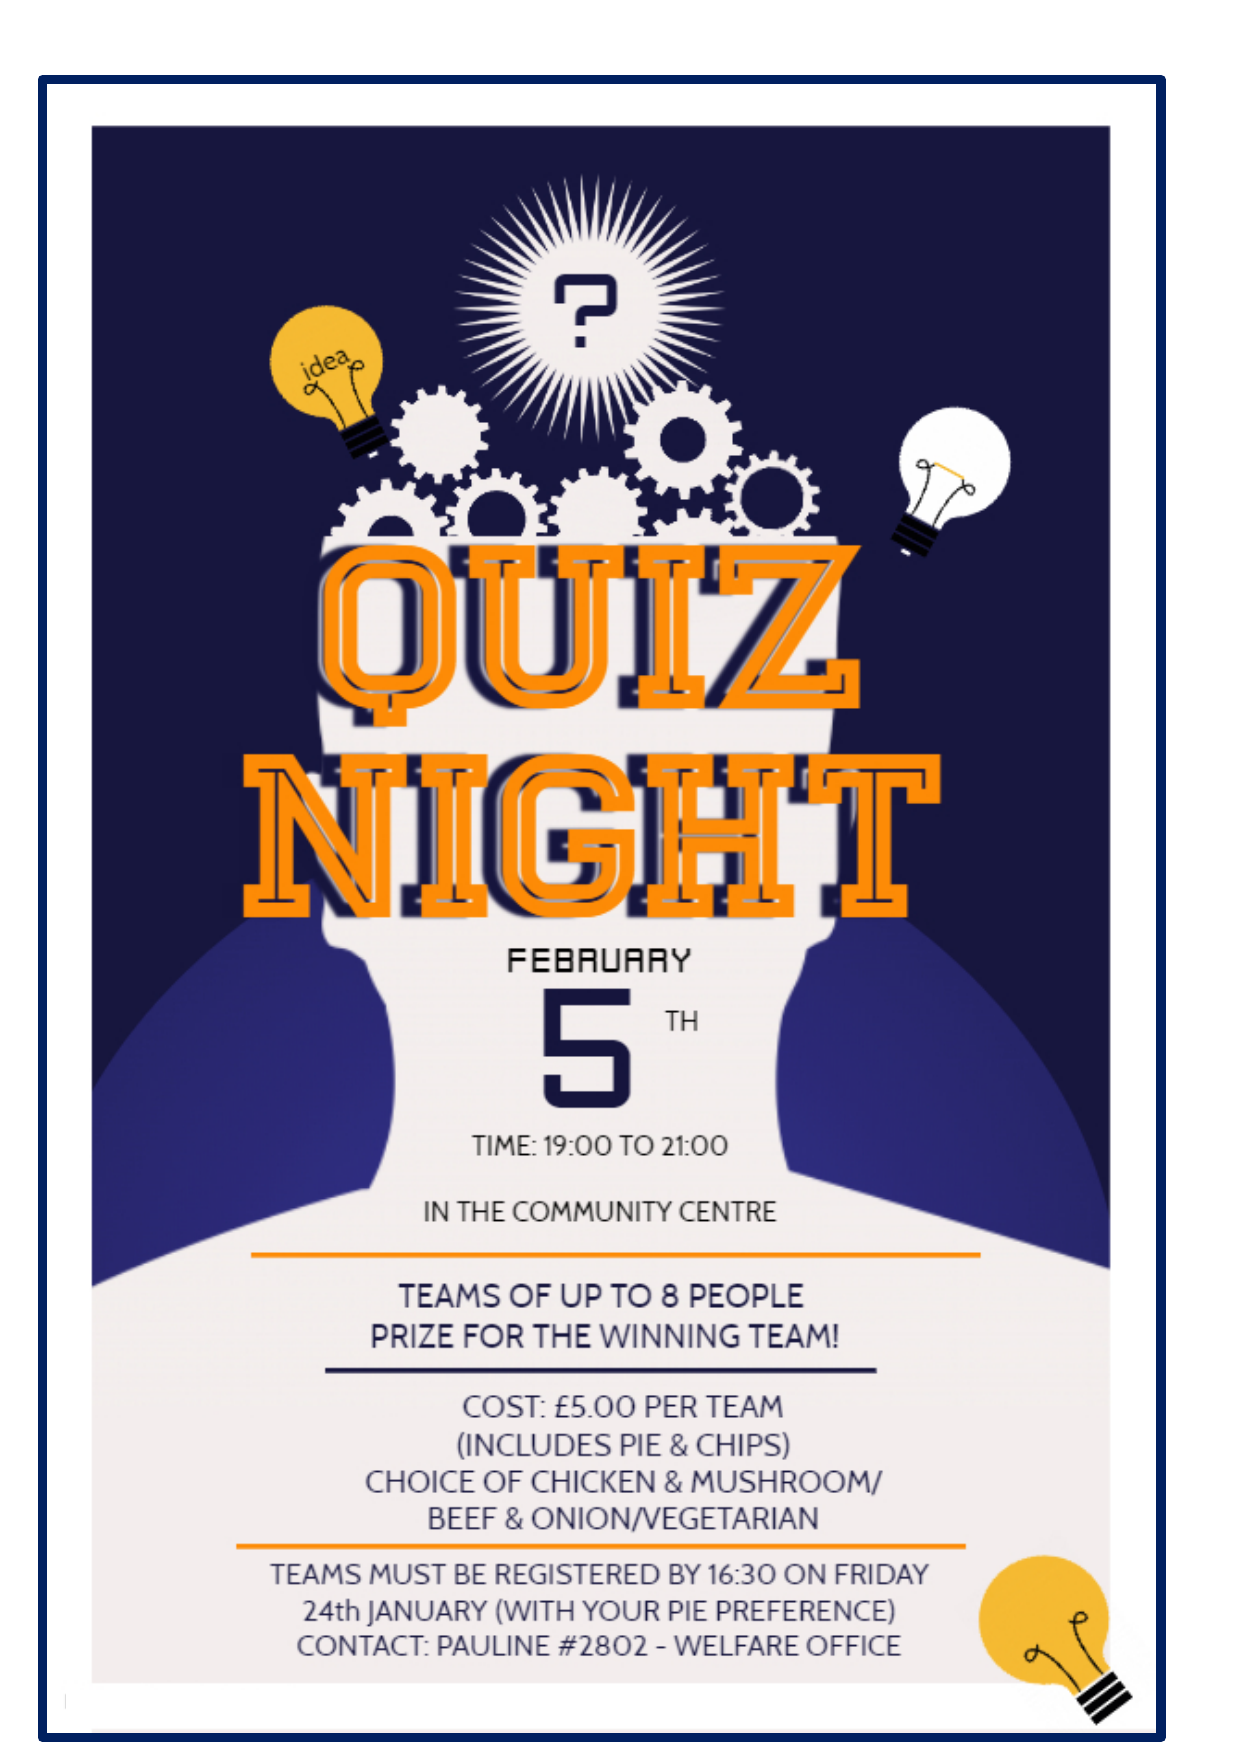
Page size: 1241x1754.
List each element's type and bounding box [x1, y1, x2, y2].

picture [47, 84, 1156, 1733]
